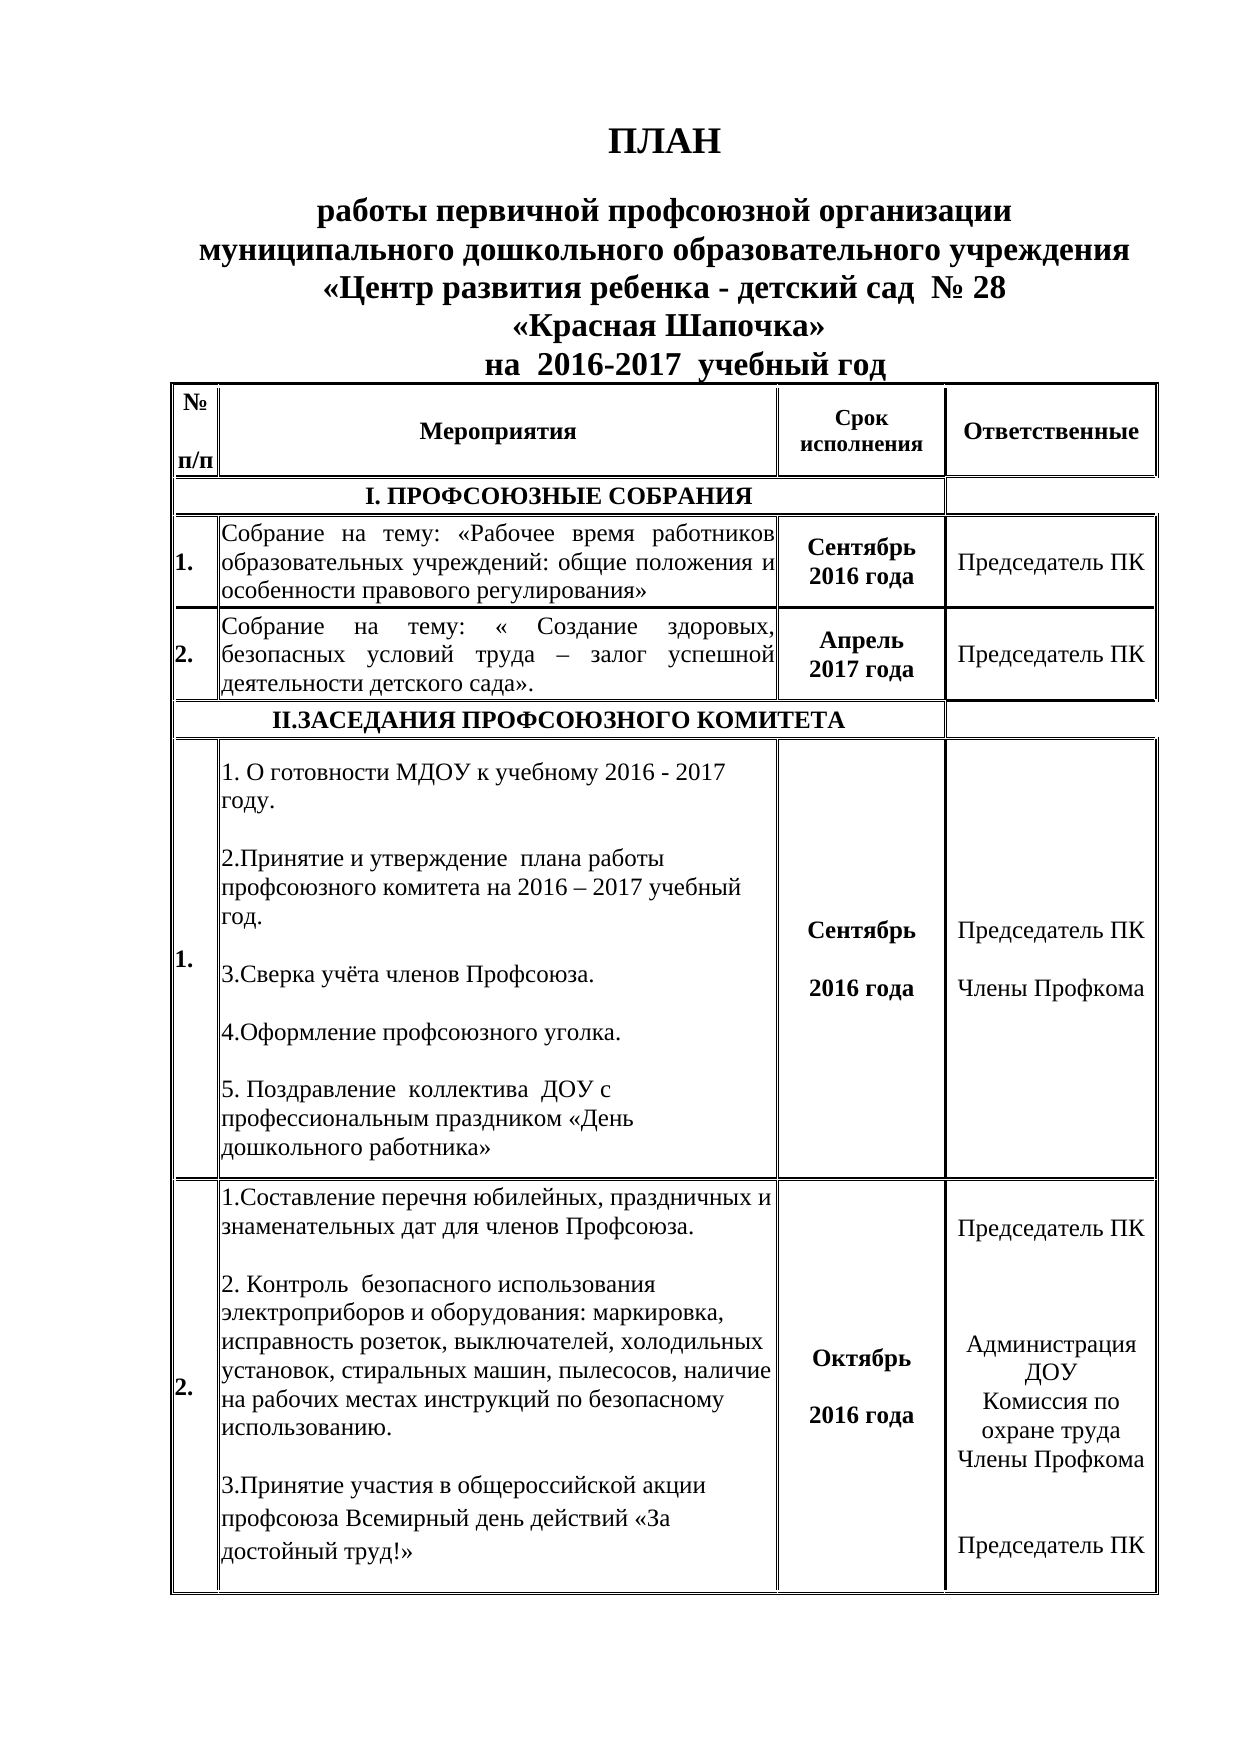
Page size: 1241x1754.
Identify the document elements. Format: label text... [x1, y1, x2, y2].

table_cell Собрание на тему: « Создание здоровых, безопасных условий труда – залог успешной деятельности детского сада». [220, 609, 776, 698]
text «Центр развития ребенка - детский сад № 28 [177, 267, 1152, 305]
table_header № п/п [174, 385, 219, 475]
table_cell 1.Составление перечня юбилейных, праздничных и знаменательных дат для членов Профсоюза. 2. Контроль безопасного использования электроприборов и оборудования: маркировка, исправность розеток, выключателей, холодильных установок, стиральных машин, пылесосов, наличие на рабочих местах инструкций по безопасному использованию. 3.Принятие участия в общероссийской акции профсоюза Всемирный день действий «За достойный труд!» [219, 1181, 778, 1591]
table_cell Сентябрь 2016 года [779, 740, 944, 1177]
table_cell 2. [174, 606, 217, 698]
table_header Мероприятия [219, 385, 778, 475]
table_header Срок исполнения [778, 384, 945, 475]
table_cell 1. [172, 737, 219, 1177]
table_cell 1. О готовности МДОУ к учебному 2016 - 2017 году. 2.Принятие и утверждение плана работы профсоюзного комитета на 2016 – 2017 учебный год. 3.Сверка учёта членов Профсоюза. 4.Оформление профсоюзного уголка. 5. Поздравление коллектива ДОУ с профессиональным праздником «День дошкольного работника» [220, 740, 776, 1177]
table_cell 2. [174, 1177, 219, 1591]
table_cell Председатель ПК [947, 606, 1155, 698]
table_cell Октябрь 2016 года [778, 1181, 945, 1591]
text на 2016-2017 учебный год [177, 344, 1152, 382]
table_cell Апрель 2017 года [779, 609, 944, 698]
table_header Ответственные [945, 385, 1155, 475]
table_cell 1. [174, 513, 217, 606]
text муниципального дошкольного образовательного учреждения [177, 229, 1152, 267]
text ПЛАН [177, 118, 1152, 161]
table_cell II.ЗАСЕДАНИЯ ПРОФСОЮЗНОГО КОМИТЕТА [174, 699, 944, 737]
table_cell Собрание на тему: «Рабочее время работников образовательных учреждений: общие положения и особенности правового регулирования» [220, 517, 776, 606]
text работы первичной профсоюзной организации [177, 190, 1152, 229]
table_cell Сентябрь 2016 года [779, 517, 944, 606]
table_cell I. ПРОФСОЮЗНЫЕ СОБРАНИЯ [174, 475, 944, 513]
table_cell Председатель ПК Администрация ДОУ Комиссия по охране труда Члены Профкома Председатель ПК [945, 1177, 1156, 1591]
table_cell Председатель ПК Члены Профкома [945, 737, 1157, 1177]
table_cell Председатель ПК [947, 513, 1157, 606]
text «Красная Шапочка» [177, 305, 1152, 344]
